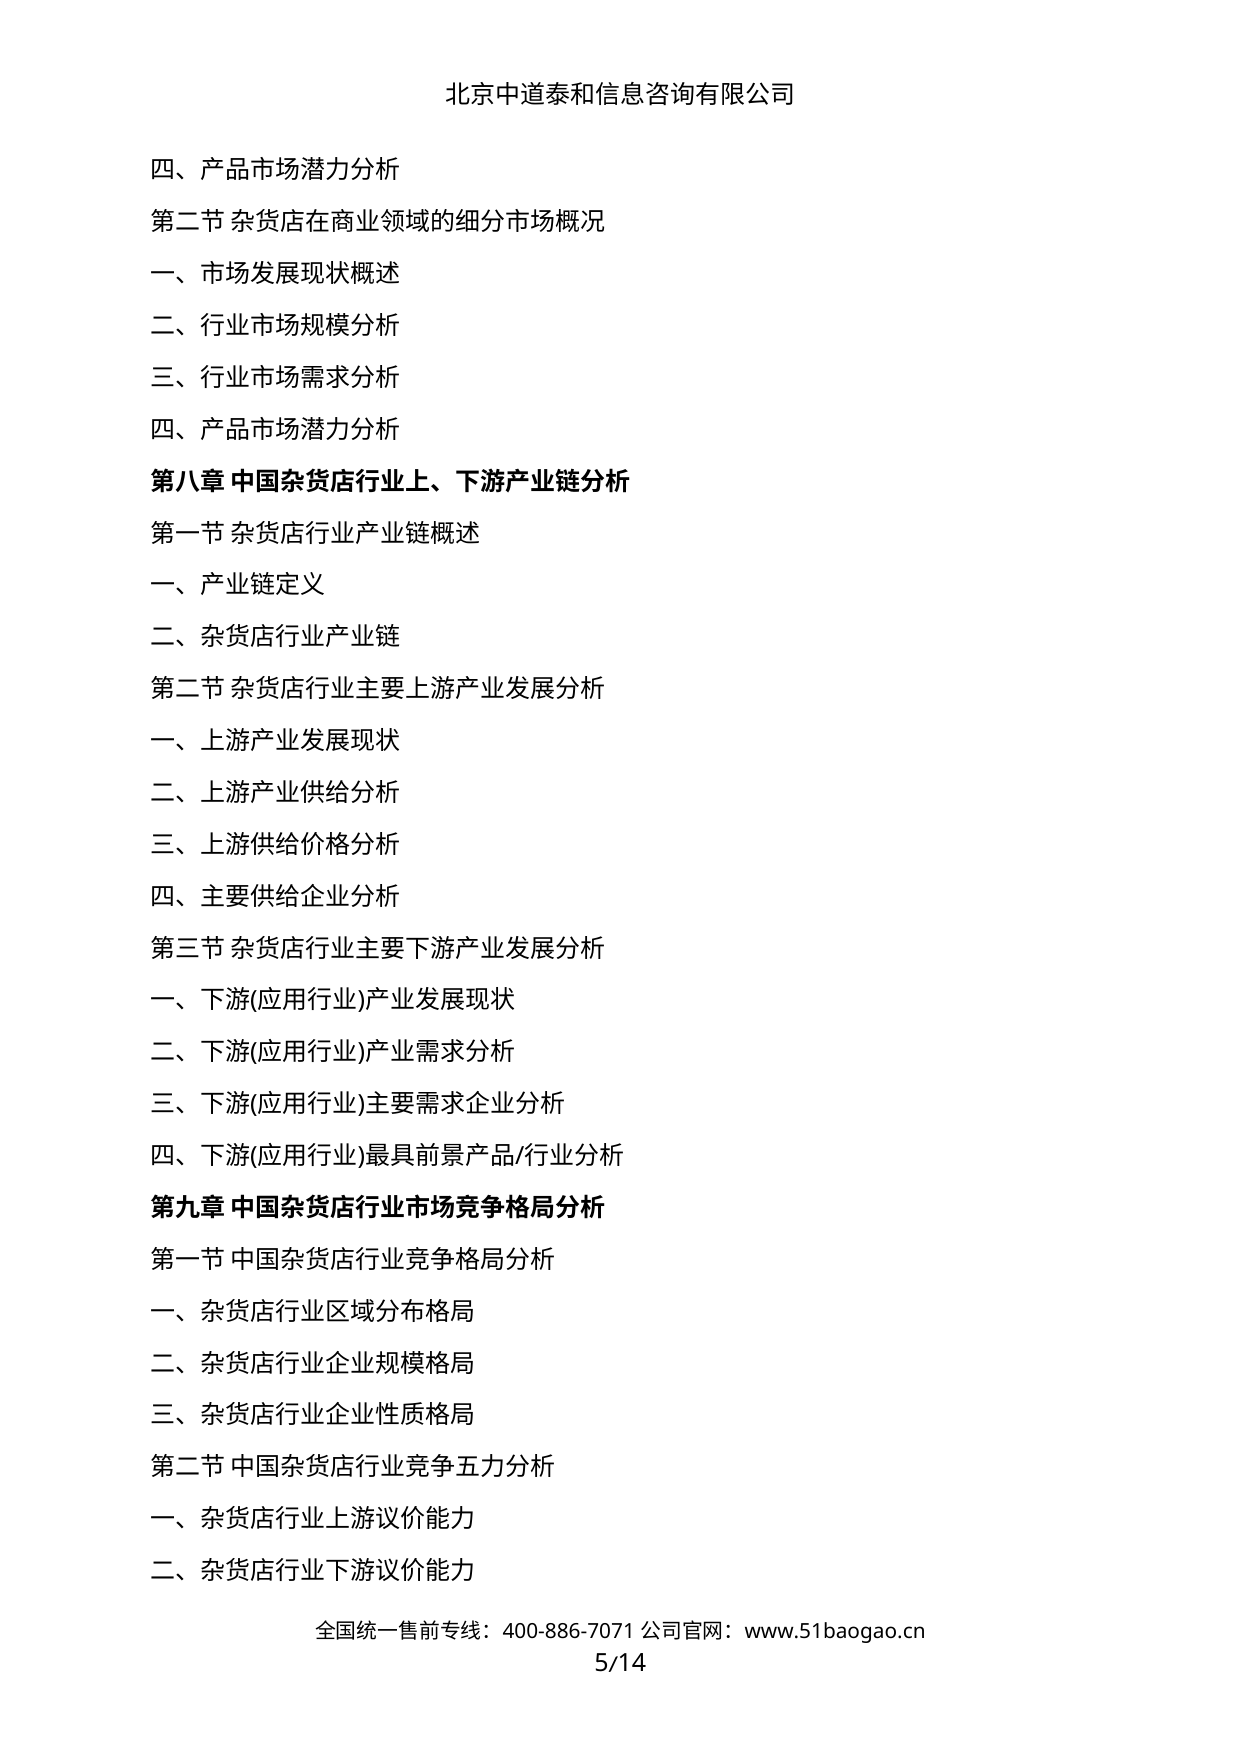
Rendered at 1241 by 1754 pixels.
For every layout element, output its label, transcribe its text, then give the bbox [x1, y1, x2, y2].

text 一、下游(应用行业)产业发展现状 [150, 980, 1090, 1016]
text 第一节 杂货店行业产业链概述 [150, 513, 1090, 549]
text 二、杂货店行业企业规模格局 [150, 1343, 1090, 1379]
text 第八章 中国杂货店行业上、下游产业链分析 [150, 461, 1090, 497]
text 三、上游供给价格分析 [150, 824, 1090, 861]
text 一、市场发展现状概述 [150, 254, 1090, 290]
text 第二节 杂货店行业主要上游产业发展分析 [150, 669, 1090, 705]
text 二、上游产业供给分析 [150, 772, 1090, 809]
text 三、杂货店行业企业性质格局 [150, 1395, 1090, 1431]
text 二、下游(应用行业)产业需求分析 [150, 1032, 1090, 1068]
text 四、主要供给企业分析 [150, 876, 1090, 912]
text 一、上游产业发展现状 [150, 721, 1090, 757]
text 第二节 中国杂货店行业竞争五力分析 [150, 1447, 1090, 1483]
text 第九章 中国杂货店行业市场竞争格局分析 [150, 1187, 1090, 1224]
text 四、产品市场潜力分析 [150, 409, 1090, 446]
text 一、产业链定义 [150, 565, 1090, 601]
text 四、下游(应用行业)最具前景产品/行业分析 [150, 1136, 1090, 1172]
text 二、杂货店行业产业链 [150, 617, 1090, 653]
text 第一节 中国杂货店行业竞争格局分析 [150, 1239, 1090, 1276]
text 二、杂货店行业下游议价能力 [150, 1551, 1090, 1587]
text 二、行业市场规模分析 [150, 306, 1090, 342]
text 三、行业市场需求分析 [150, 357, 1090, 394]
text 三、下游(应用行业)主要需求企业分析 [150, 1084, 1090, 1120]
text 一、杂货店行业上游议价能力 [150, 1499, 1090, 1535]
text 第三节 杂货店行业主要下游产业发展分析 [150, 928, 1090, 964]
text 第二节 杂货店在商业领域的细分市场概况 [150, 202, 1090, 238]
text 四、产品市场潜力分析 [150, 150, 1090, 186]
text 一、杂货店行业区域分布格局 [150, 1291, 1090, 1327]
